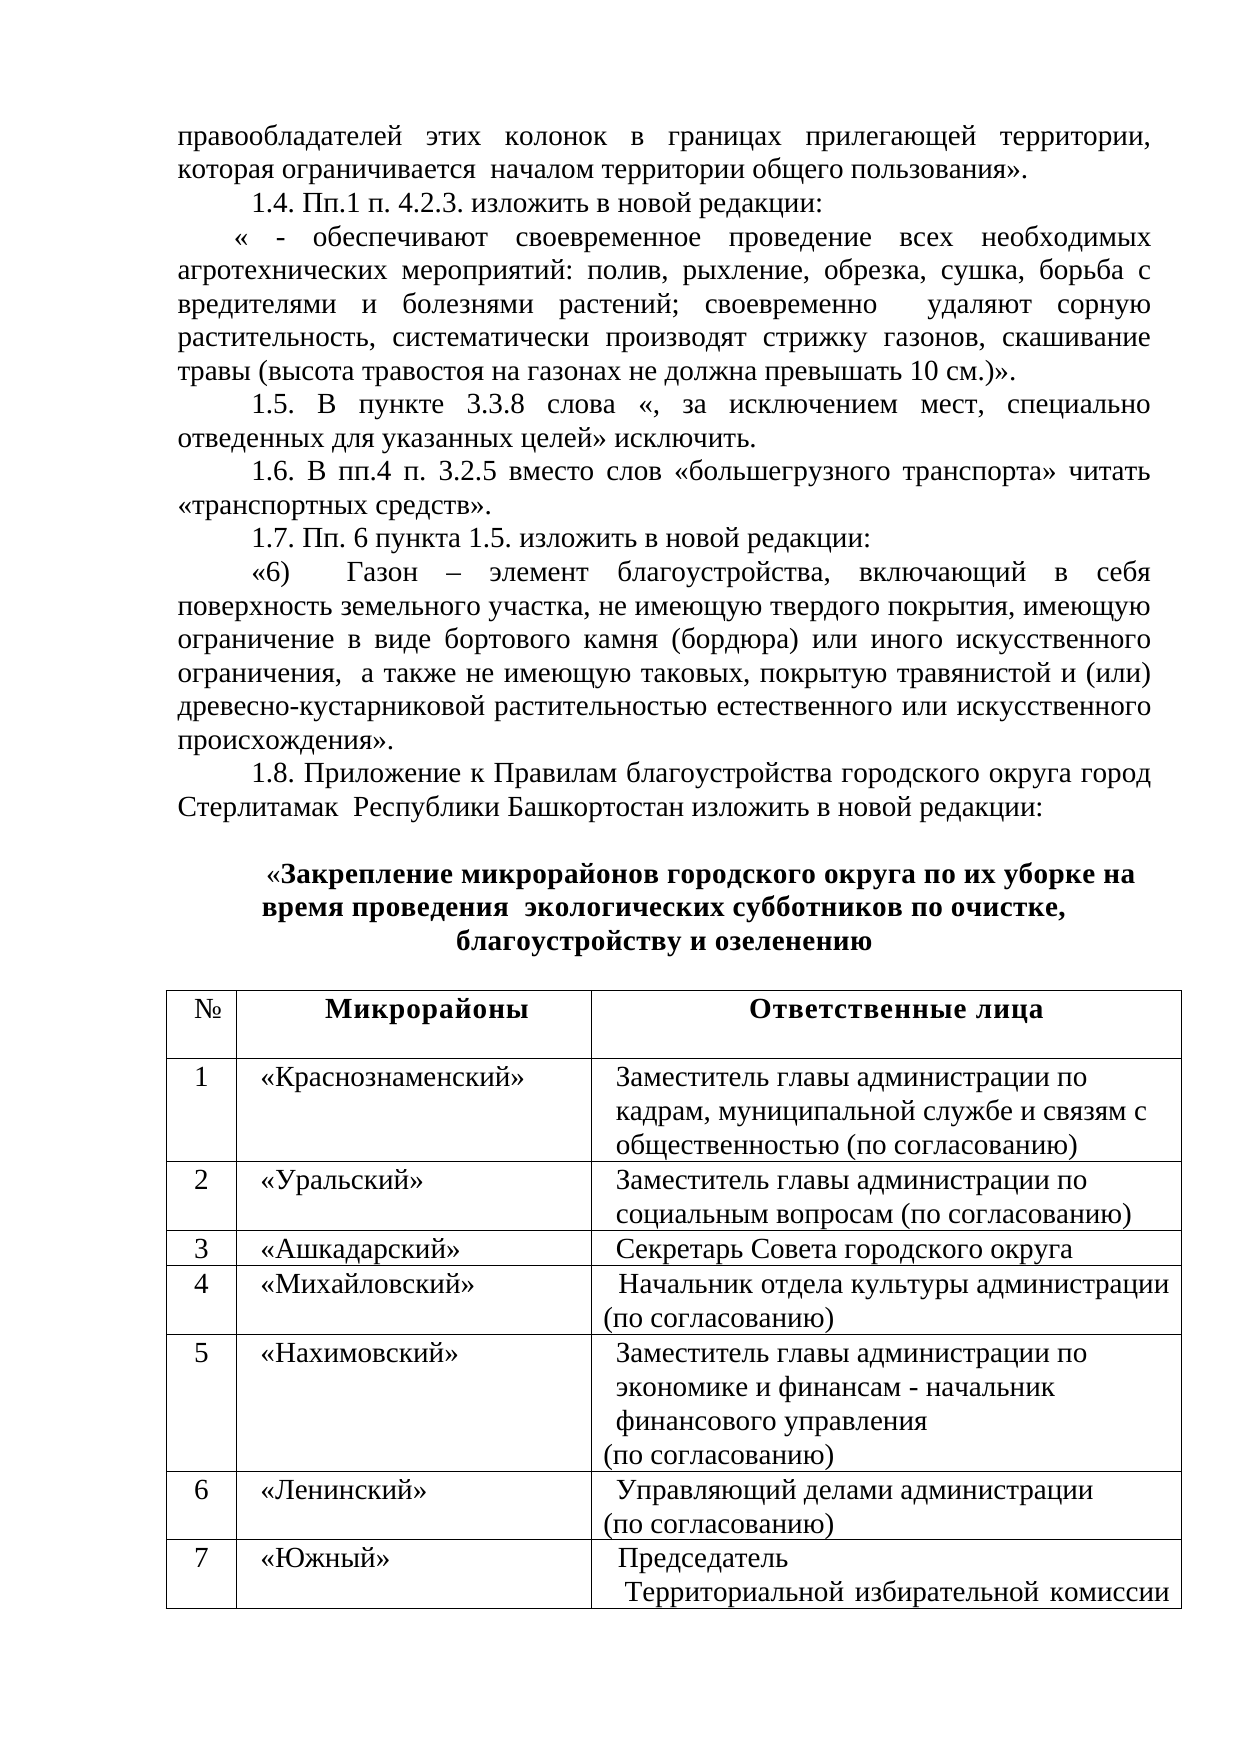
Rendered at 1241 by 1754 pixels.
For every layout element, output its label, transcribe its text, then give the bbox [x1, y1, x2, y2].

table_cell «Краснознаменский» [237, 1059, 591, 1161]
text « - обеспечивают своевременное проведение всех необходимых агротехнических мероприятий: полив, рыхление, обрезка, сушка, борьба с вредителями и болезнями растений; своевременно удаляют сорную растительность, систематически производят стрижку газонов, скашивание травы (высота травостоя на газонах не должна превышать 10 см.)». [177, 219, 1152, 386]
table_cell «Ашкадарский» [237, 1231, 591, 1265]
table_cell Секретарь Совета городского округа [592, 1231, 1181, 1265]
text 1.7. Пп. 6 пункта 1.5. изложить в новой редакции: [177, 521, 1152, 554]
table_cell 1 [167, 1059, 236, 1161]
table_cell 7 [167, 1540, 236, 1608]
table_cell «Нахимовский» [237, 1335, 591, 1471]
table_cell Заместитель главы администрации по кадрам, муниципальной службе и связям с общественностью (по согласованию) [592, 1059, 1181, 1161]
table_header Микрорайоны [237, 991, 591, 1058]
table_cell Управляющий делами администрации (по согласованию) [592, 1472, 1181, 1539]
table_cell «Ленинский» [237, 1472, 591, 1539]
table_cell 2 [167, 1162, 236, 1230]
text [177, 118, 1152, 185]
text 1.4. Пп.1 п. 4.2.3. изложить в новой редакции: [177, 185, 1152, 219]
table_cell 6 [167, 1472, 236, 1539]
text 1.5. В пункте 3.3.8 слова «, за исключением мест, специально отведенных для указанных целей» исключить. [177, 386, 1152, 453]
text 1.8. Приложение к Правилам благоустройства городского округа город Стерлитамак Республики Башкортостан изложить в новой редакции: [177, 755, 1152, 822]
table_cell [592, 1540, 1181, 1608]
table_cell Начальник отдела культуры администрации (по согласованию) [592, 1266, 1181, 1334]
table_cell Заместитель главы администрации по социальным вопросам (по согласованию) [592, 1162, 1181, 1230]
table_cell «Уральский» [237, 1162, 591, 1230]
text «Закрепление микрорайонов городского округа по их уборке на время проведения экологических субботников по очистке, благоустройству и озеленению [177, 856, 1152, 957]
table_cell 5 [167, 1335, 236, 1471]
text 1.6. В пп.4 п. 3.2.5 вместо слов «большегрузного транспорта» читать «транспортных средств». [177, 453, 1152, 521]
table_cell «Южный» [237, 1540, 591, 1608]
text «6) Газон – элемент благоустройства, включающий в себя поверхность земельного участка, не имеющую твердого покрытия, имеющую ограничение в виде бортового камня (бордюра) или иного искусственного ограничения, а также не имеющую таковых, покрытую травянистой и (или) древесно-кустарниковой растительностью естественного или искусственного происхождения». [177, 554, 1152, 755]
table_cell 4 [167, 1266, 236, 1334]
table_cell «Михайловский» [237, 1266, 591, 1334]
table_header Ответственные лица [592, 991, 1181, 1058]
table_header № [167, 991, 236, 1058]
table_cell Заместитель главы администрации по экономике и финансам - начальник финансового управления (по согласованию) [592, 1335, 1181, 1471]
table_cell 3 [167, 1231, 236, 1265]
